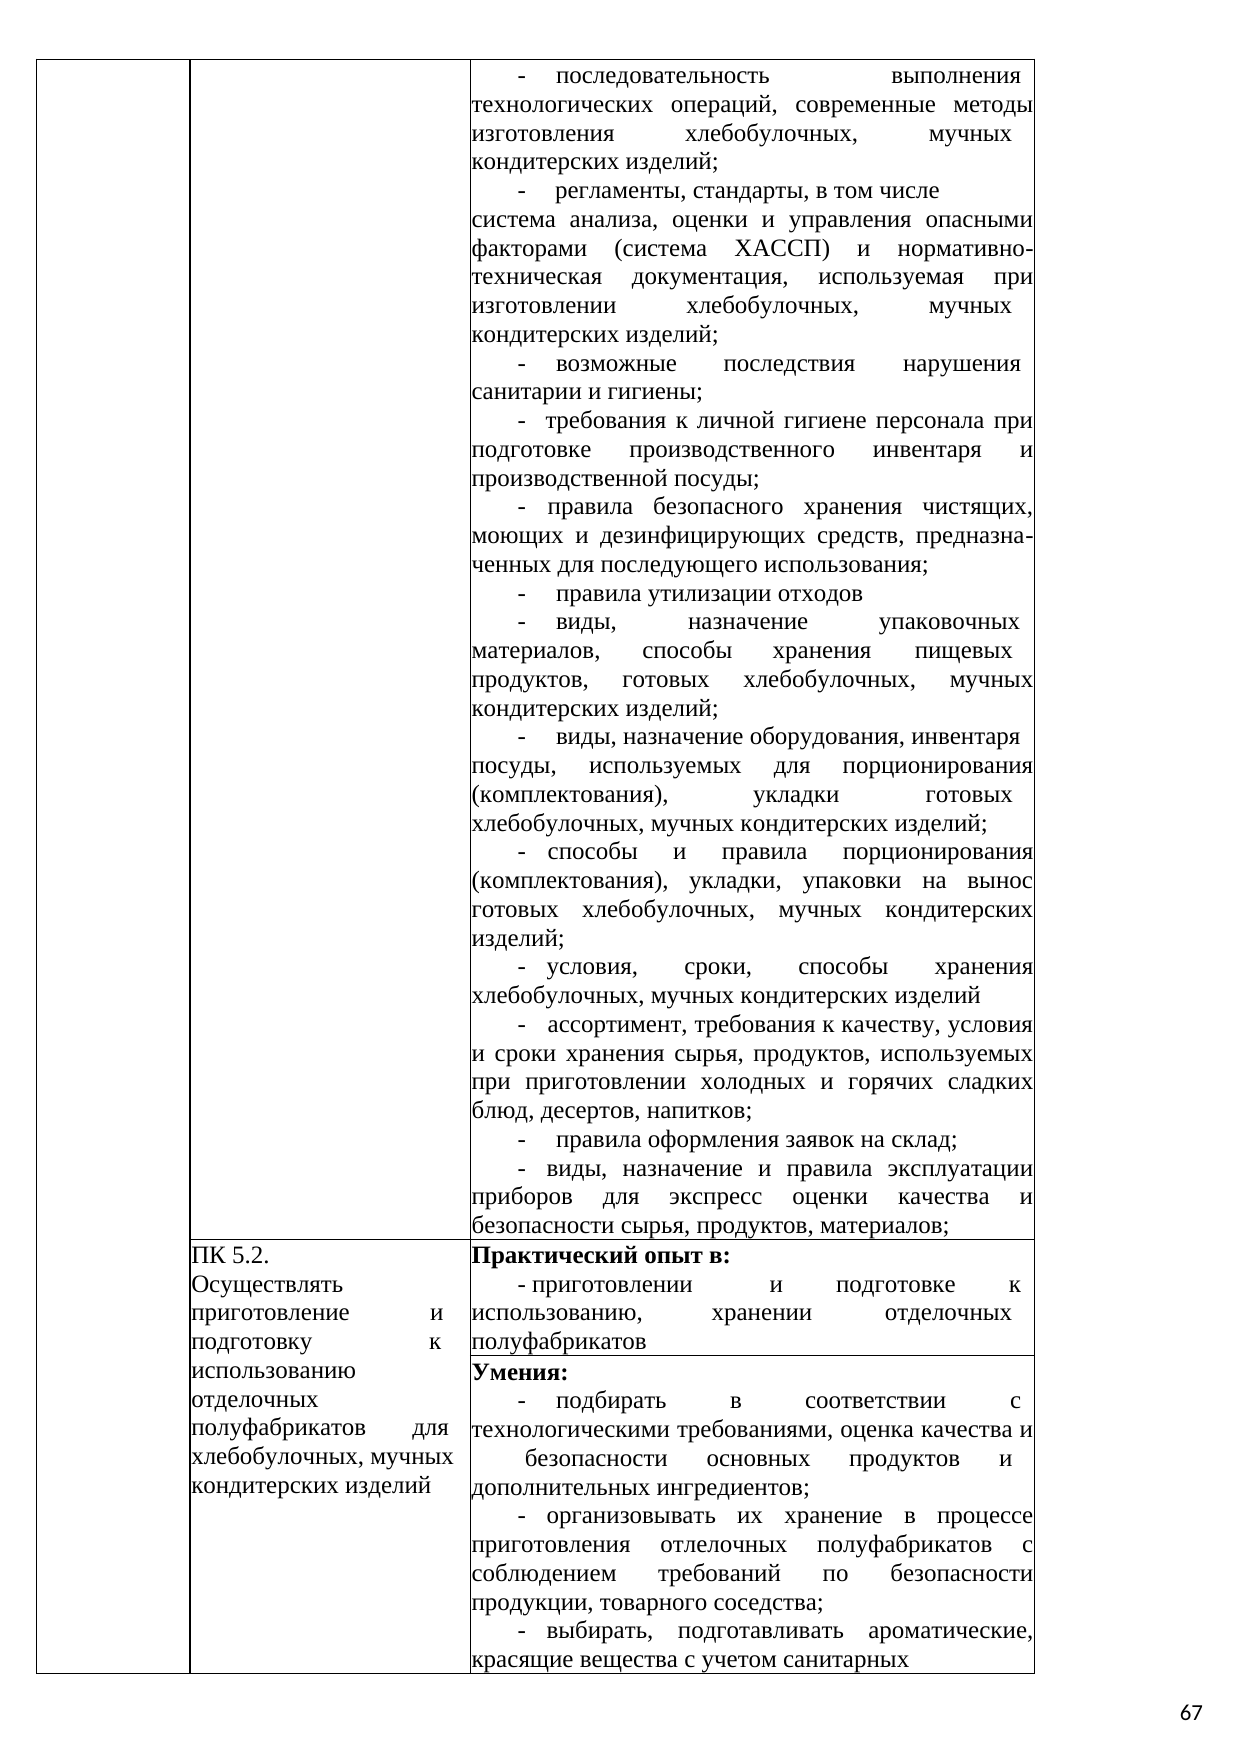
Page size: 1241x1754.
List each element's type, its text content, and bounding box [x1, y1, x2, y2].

table_header последовательность выполнения технологических операций, современные методы изготовления хлебобулочных, мучных кондитерских изделий; регламенты, стандарты, в том числе система анализа, оценки и управления опасными факторами (система ХАССП) и нормативнотехническая документация, используемая при изготовлении хлебобулочных, мучных кондитерских изделий; возможные последствия нарушения санитарии и гигиены; требования к личной гигиене персонала при подготовке производственного инвентаря и производственной посуды; правила безопасного хранения чистящих, моющих и дезинфицирующих средств, предназначенных для последующего использования; правила утилизации отходов виды, назначение упаковочных материалов, способы хранения пищевых продуктов, готовых хлебобулочных, мучных кондитерских изделий; виды, назначение оборудования, инвентаря посуды, используемых для порционирования (комплектования), укладки готовых хлебобулочных, мучных кондитерских изделий; способы и правила порционирования (комплектования), укладки, упаковки на вынос готовых хлебобулочных, мучных кондитерских изделий; условия, сроки, способы хранения хлебобулочных, мучных кондитерских изделий ассортимент, требования к качеству, условия и сроки хранения сырья, продуктов, используемых при приготовлении холодных и горячих сладких блюд, десертов, напитков; правила оформления заявок на склад; виды, назначение и правила эксплуатации приборов для экспресс оценки качества и безопасности сырья, продуктов, материалов; [471, 60, 1034, 1239]
table_header [37, 60, 189, 1673]
table_cell Практический опыт в: - приготовлении и подготовке к использованию, хранении отделочных полуфабрикатов [471, 1240, 1034, 1355]
table_cell ПК 5.2. Осуществлять приготовление и подготовку к использованию отделочных полуфабрикатов для хлебобулочных, мучных кондитерских изделий [191, 1240, 470, 1673]
table_cell Умения: подбирать в соответствии с технологическими требованиями, оценка качества и безопасности основных продуктов и дополнительных ингредиентов; организовывать их хранение в процессе приготовления отлелочных полуфабрикатов с соблюдением требований по безопасности продукции, товарного соседства; выбирать, подготавливать ароматические, красящие вещества с учетом санитарных [471, 1356, 1034, 1673]
table_header [191, 60, 470, 1239]
